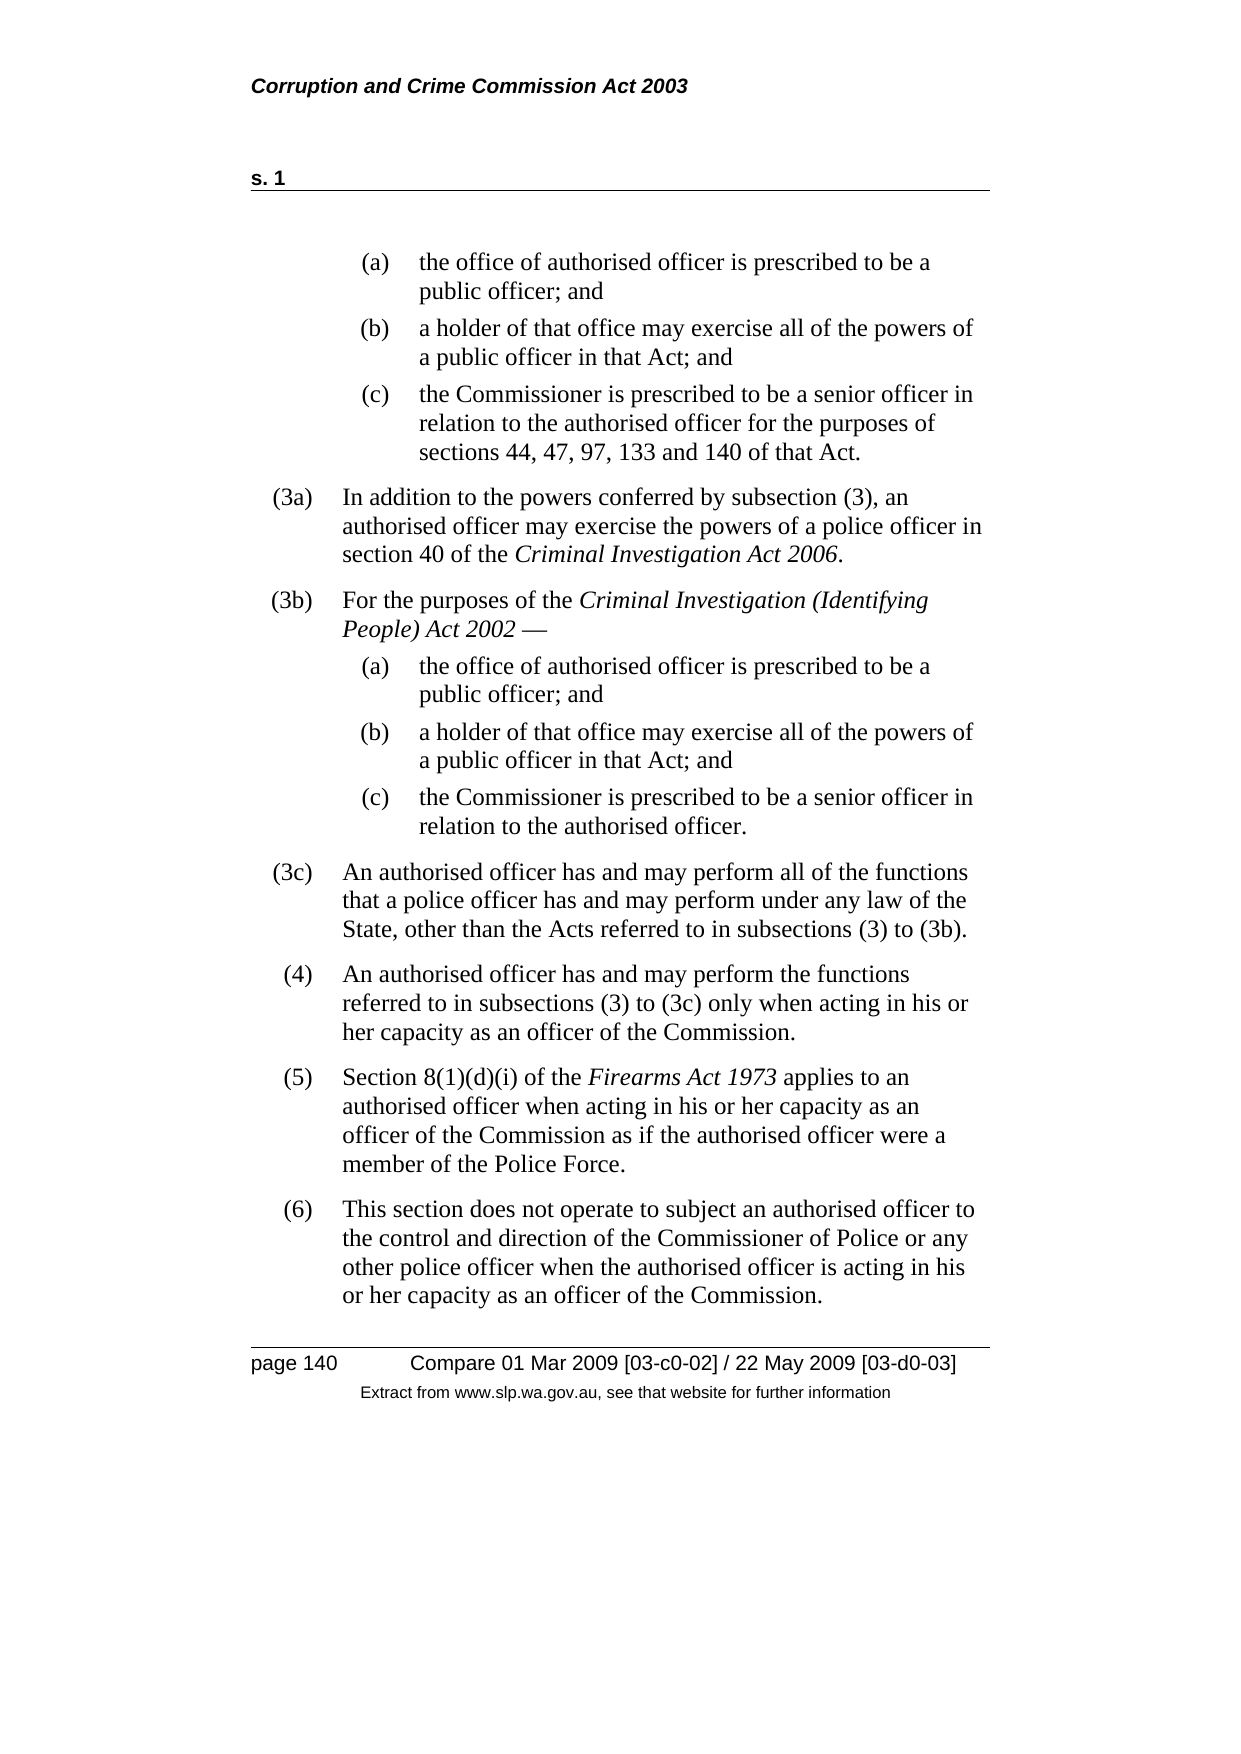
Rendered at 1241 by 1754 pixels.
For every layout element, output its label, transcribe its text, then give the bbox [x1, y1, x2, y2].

text (6) This section does not operate to subject an authorised officer to the control and direction of the Commissioner of Police or any other police officer when the authorised officer is acting in his or her capacity as an officer of the Commission. [251, 1194, 990, 1309]
text (a) the office of authorised officer is prescribed to be a public officer; and [251, 651, 990, 708]
text (5) Section 8(1)(d)(i) of the Firearms Act 1973 applies to an authorised officer when acting in his or her capacity as an officer of the Commission as if the authorised officer were a member of the Police Force. [251, 1062, 990, 1177]
text (3c) An authorised officer has and may perform all of the functions that a police officer has and may perform under any law of the State, other than the Acts referred to in subsections (3) to (3b). [251, 857, 990, 943]
text (3a) In addition to the powers conferred by subsection (3), an authorised officer may exercise the powers of a police officer in section 40 of the Criminal Investigation Act 2006. [251, 482, 990, 568]
text (c) the Commissioner is prescribed to be a senior officer in relation to the authorised officer for the purposes of sections 44, 47, 97, 133 and 140 of that Act. [251, 379, 990, 465]
text (4) An authorised officer has and may perform the functions referred to in subsections (3) to (3c) only when acting in his or her capacity as an officer of the Commission. [251, 959, 990, 1046]
text (a) the office of authorised officer is prescribed to be a public officer; and [251, 247, 990, 305]
text (b) a holder of that office may exercise all of the powers of a public officer in that Act; and [251, 717, 990, 774]
text (3b) For the purposes of the Criminal Investigation (Identifying People) Act 2002 — [251, 585, 990, 642]
text (c) the Commissioner is prescribed to be a senior officer in relation to the authorised officer. [251, 782, 990, 840]
text (b) a holder of that office may exercise all of the powers of a public officer in that Act; and [251, 313, 990, 371]
